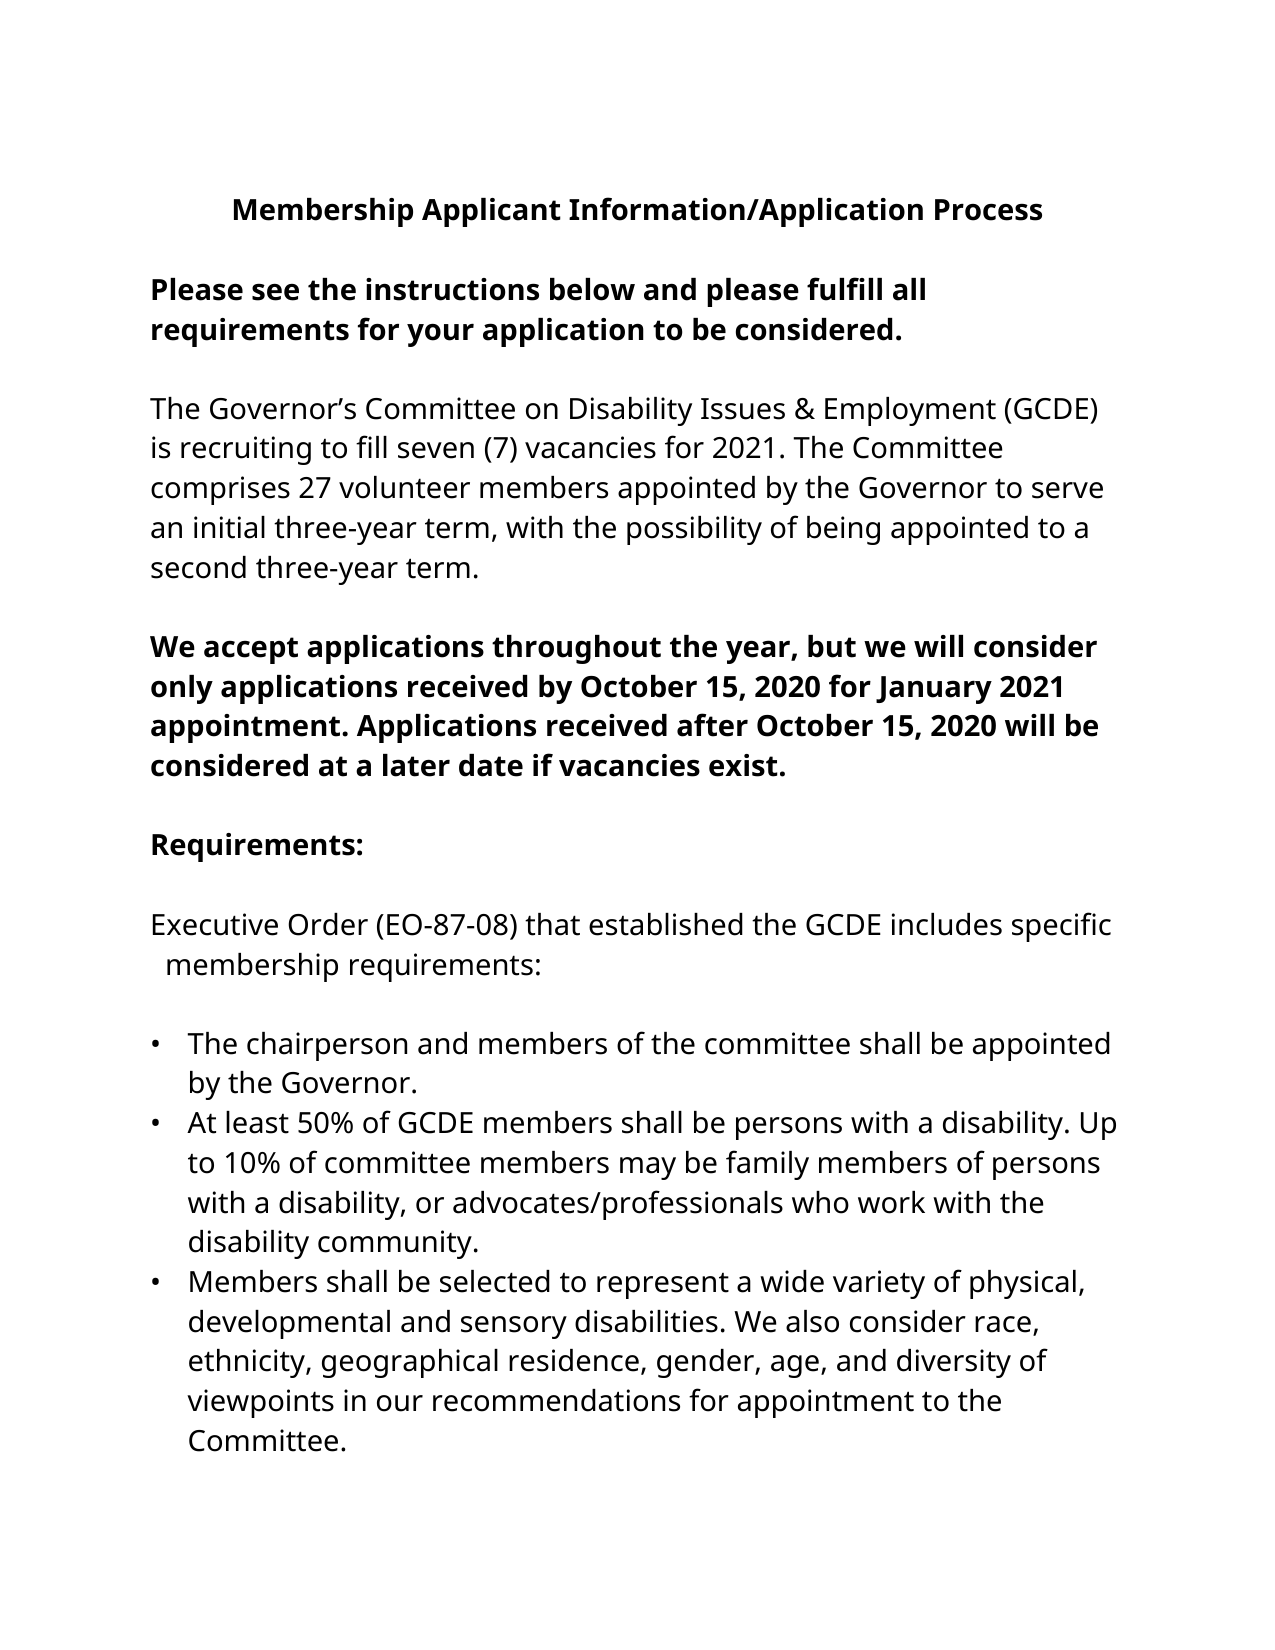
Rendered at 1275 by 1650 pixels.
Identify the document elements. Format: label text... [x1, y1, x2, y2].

text The Governor’s Committee on Disability Issues & Employment (GCDE) is recruiting to fill seven (7) vacancies for 2021. The Committee comprises 27 volunteer members appointed by the Governor to serve an initial three-year term, with the possibility of being appointed to a second three-year term. [150, 388, 1125, 587]
text Please see the instructions below and please fulfill all requirements for your application to be considered. [150, 269, 1125, 348]
text We accept applications throughout the year, but we will consider only applications received by October 15, 2020 for January 2021 appointment. Applications received after October 15, 2020 will be considered at a later date if vacancies exist. [150, 626, 1125, 785]
text Requirements: [150, 825, 1125, 864]
text • The chairperson and members of the committee shall be appointed by the Governor. [150, 1023, 1125, 1102]
text • Members shall be selected to represent a wide variety of physical, developmental and sensory disabilities. We also consider race, ethnicity, geographical residence, gender, age, and diversity of viewpoints in our recommendations for appointment to the Committee. [150, 1261, 1125, 1460]
text Membership Applicant Information/Application Process [150, 190, 1125, 229]
text Executive Order (EO-87-08) that established the GCDE includes specific membership requirements: [150, 904, 1125, 983]
text • At least 50% of GCDE members shall be persons with a disability. Up to 10% of committee members may be family members of persons with a disability, or advocates/professionals who work with the disability community. [150, 1102, 1125, 1261]
